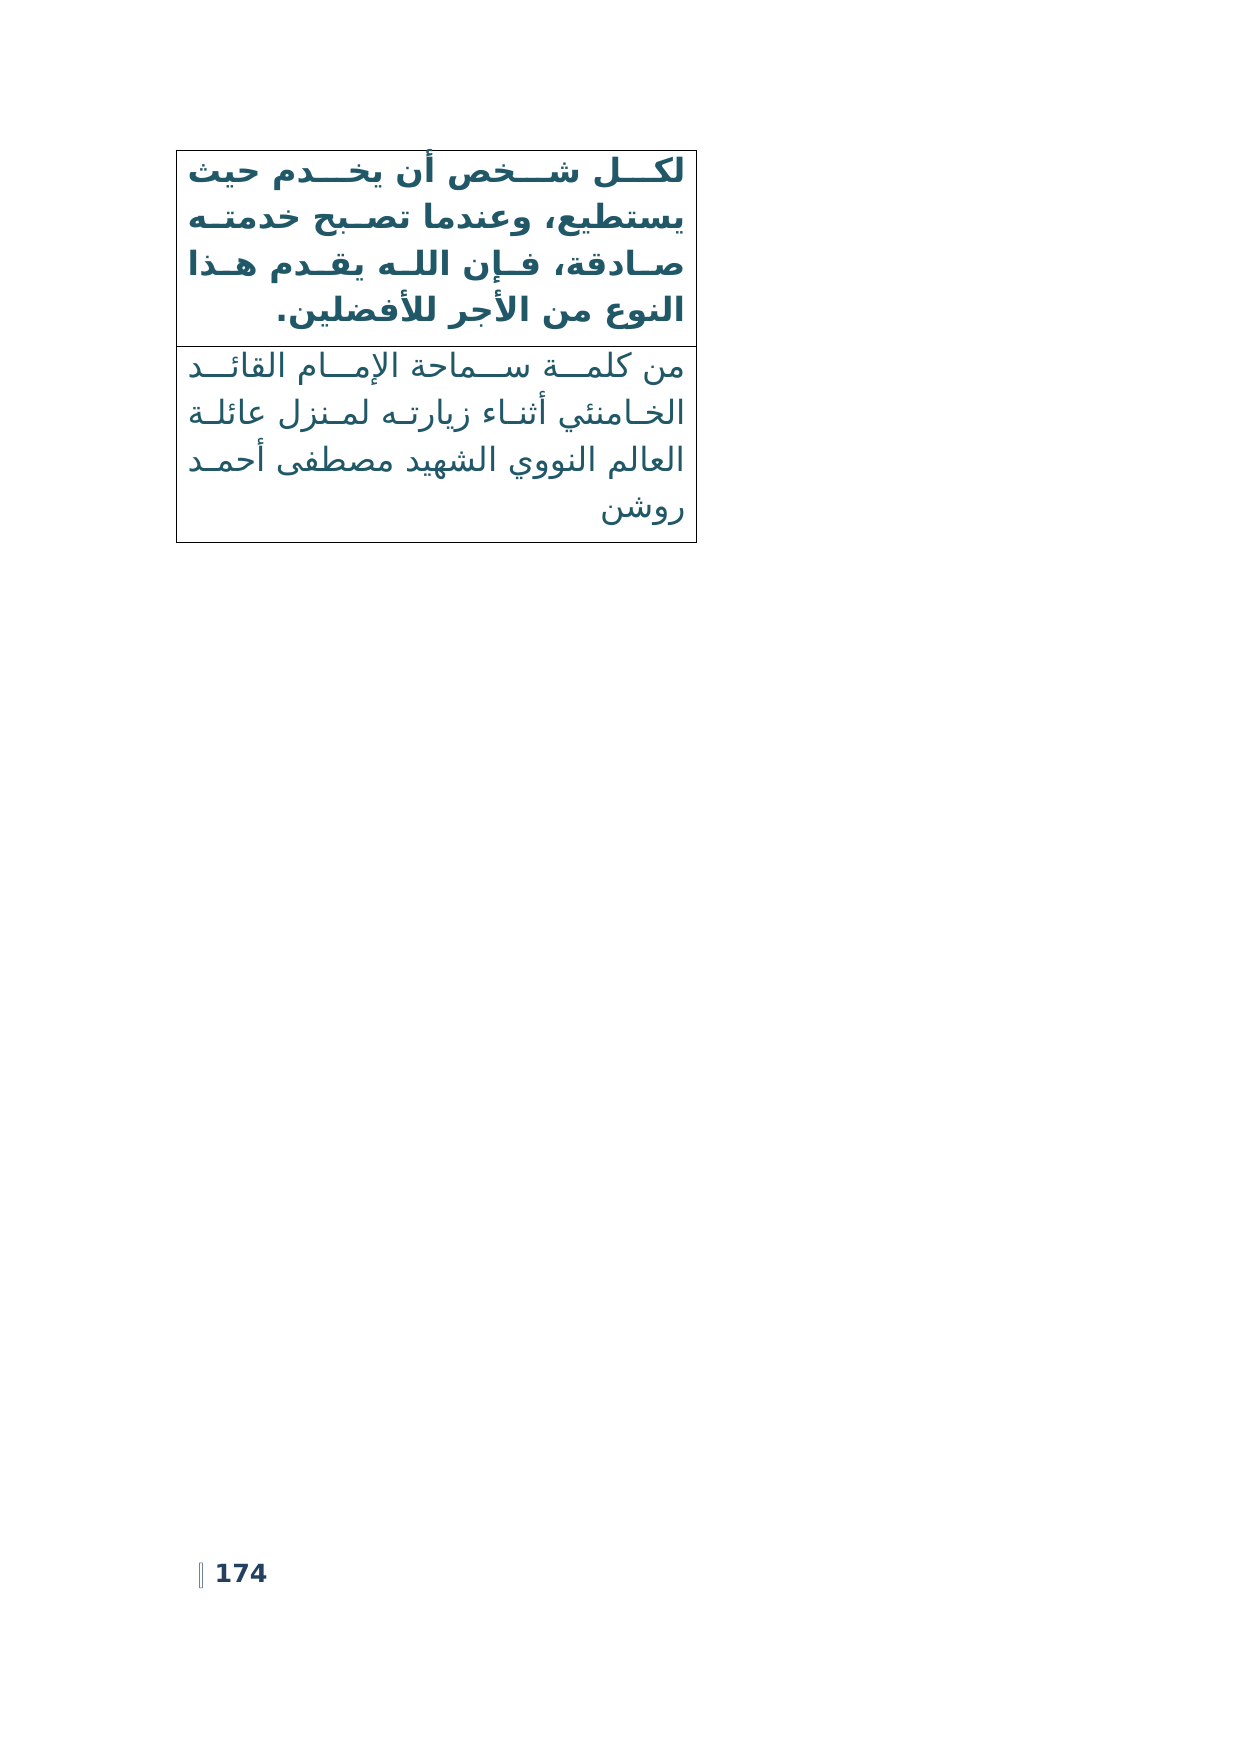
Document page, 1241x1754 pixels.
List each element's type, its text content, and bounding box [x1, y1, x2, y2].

table_cell من كلمة سماحة الإمام القائد الخامنئي أثناء زيارته لمنزل عائلة العالم النووي الشهيد مصطفى أحمد روشن [177, 347, 696, 542]
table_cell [177, 151, 696, 346]
